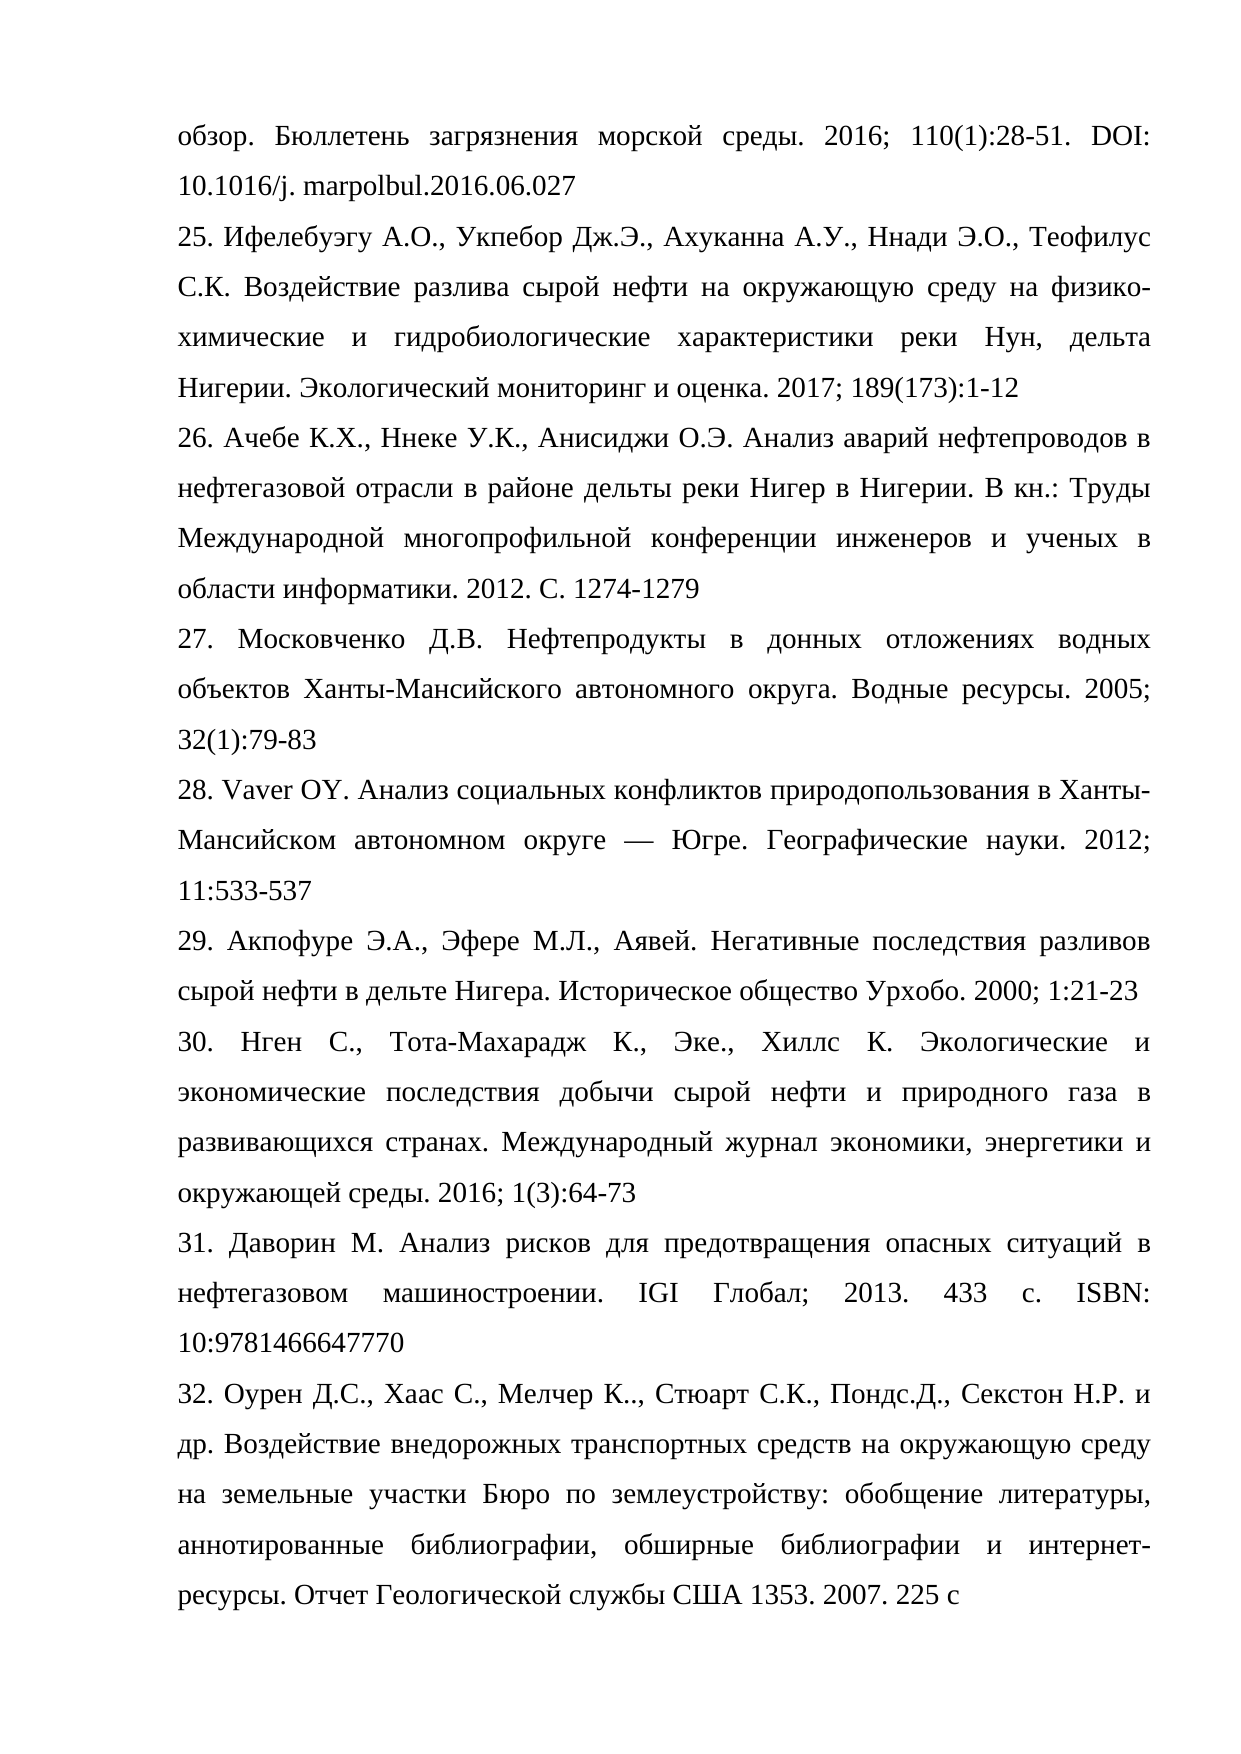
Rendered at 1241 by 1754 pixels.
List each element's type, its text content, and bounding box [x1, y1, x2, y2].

text 25. Ифелебуэгу А.О., Укпебор Дж.Э., Ахуканна А.У., Ннади Э.О., Теофилус С.К. Воздействие разлива сырой нефти на окружающую среду на физико-химические и гидробиологические характеристики реки Нун, дельта Нигерии. Экологический мониторинг и оценка. 2017; 189(173):1-12 [177, 219, 1152, 403]
text 30. Нген С., Тота-Махарадж К., Эке., Хиллс К. Экологические и экономические последствия добычи сырой нефти и природного газа в развивающихся странах. Международный журнал экономики, энергетики и окружающей среды. 2016; 1(3):64-73 [177, 1024, 1152, 1208]
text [177, 118, 1152, 202]
text 28. Vaver OY. Анализ социальных конфликтов природопользования в Ханты-Мансийском автономном округе — Югре. Географические науки. 2012; 11:533-537 [177, 772, 1152, 906]
text 27. Московченко Д.В. Нефтепродукты в донных отложениях водных объектов Ханты-Мансийского автономного округа. Водные ресурсы. 2005; 32(1):79-83 [177, 621, 1152, 755]
text 31. Даворин М. Анализ рисков для предотвращения опасных ситуаций в нефтегазовом машиностроении. IGI Глобал; 2013. 433 с. ISBN: 10:9781466647770 [177, 1225, 1152, 1359]
text 29. Акпофуре Э.А., Эфере М.Л., Аявей. Негативные последствия разливов сырой нефти в дельте Нигера. Историческое общество Урхобо. 2000; 1:21-23 [177, 923, 1152, 1007]
text 26. Ачебе К.Х., Ннеке У.К., Анисиджи О.Э. Анализ аварий нефтепроводов в нефтегазовой отрасли в районе дельты реки Нигер в Нигерии. В кн.: Труды Международной многопрофильной конференции инженеров и ученых в области информатики. 2012. С. 1274-1279 [177, 420, 1152, 604]
text 32. Оурен Д.С., Хаас С., Мелчер К.., Стюарт С.К., Пондс.Д., Секстон Н.Р. и др. Воздействие внедорожных транспортных средств на окружающую среду на земельные участки Бюро по землеустройству: обобщение литературы, аннотированные библиографии, обширные библиографии и интернет-ресурсы. Отчет Геологической службы США 1353. 2007. 225 с [177, 1376, 1152, 1611]
